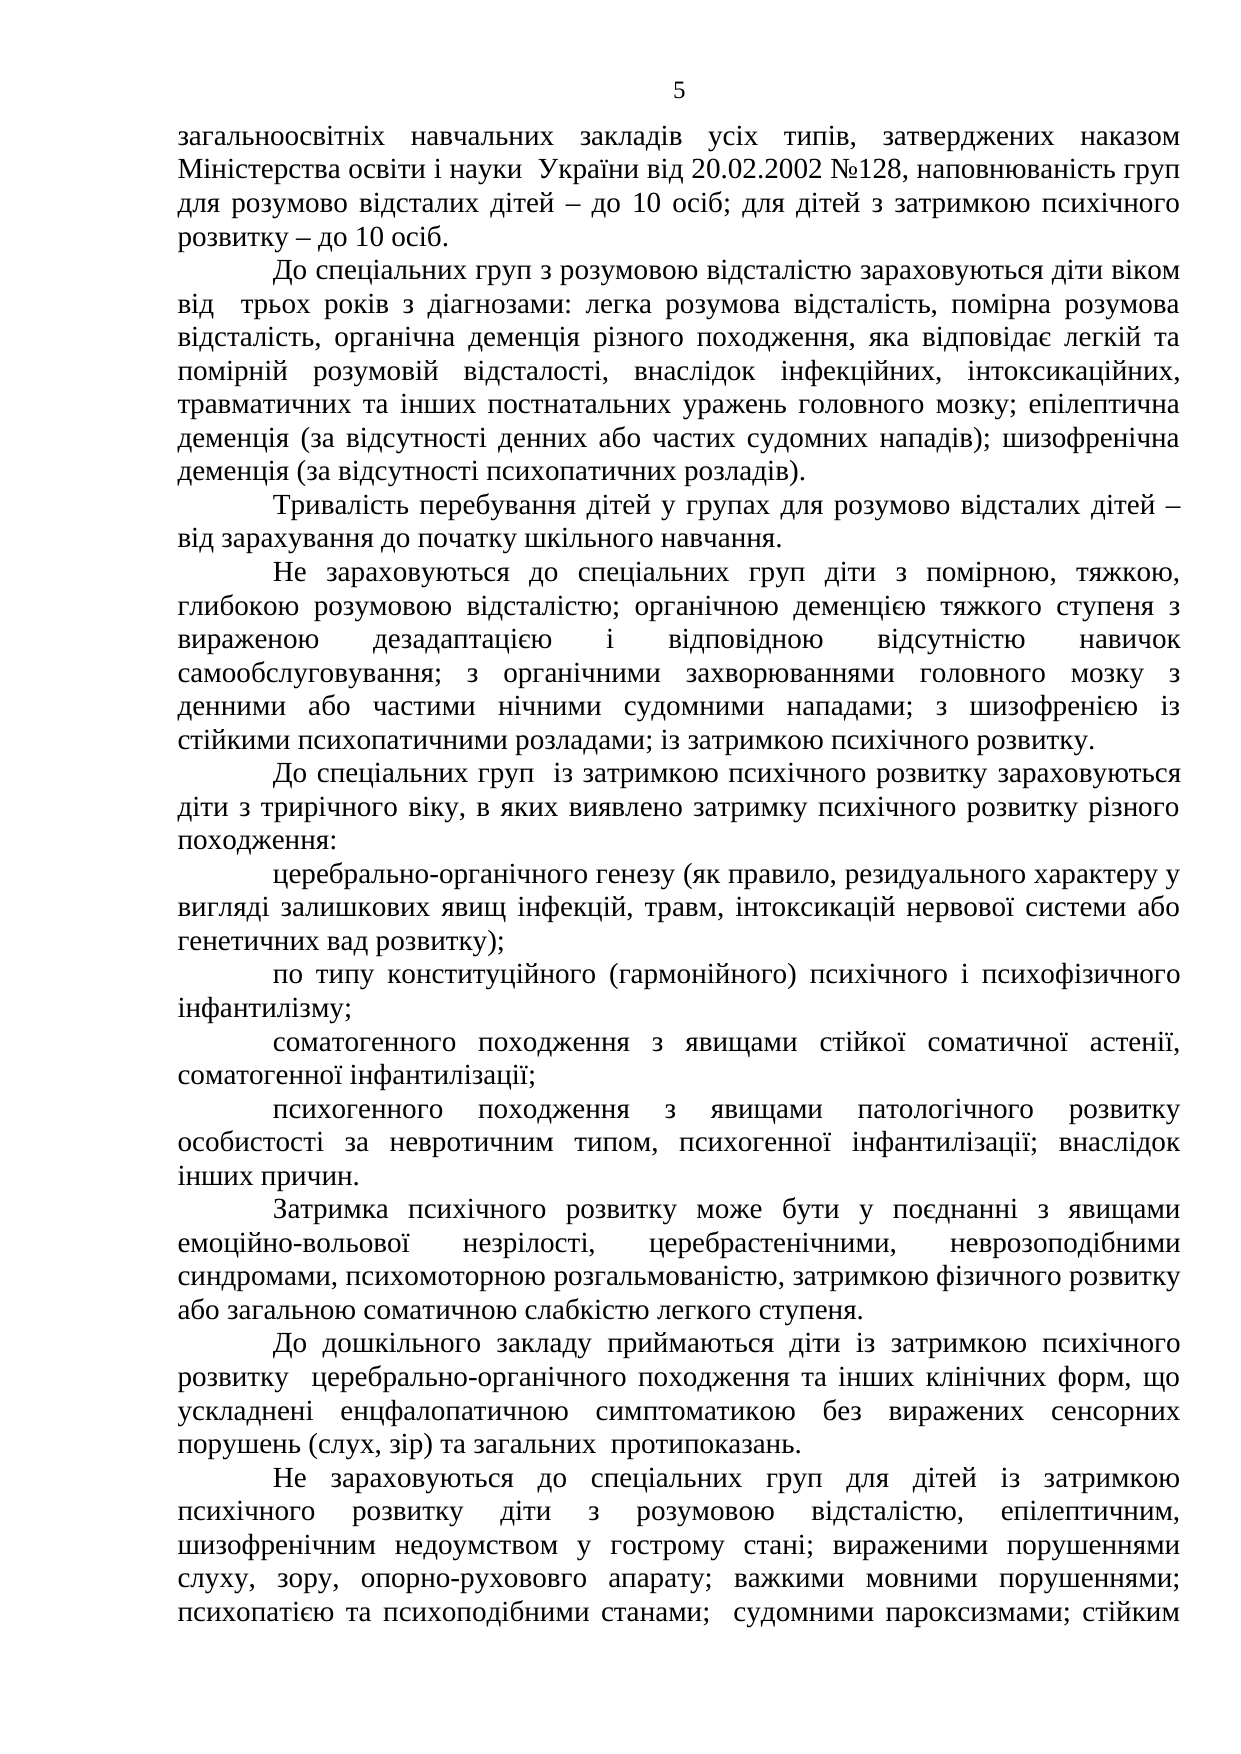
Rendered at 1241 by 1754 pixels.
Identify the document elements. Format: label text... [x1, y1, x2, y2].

text Тривалість перебування дітей у групах для розумово відсталих дітей – від зарахування до початку шкільного навчання. [177, 487, 1181, 554]
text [177, 1460, 1181, 1627]
text Не зараховуються до спеціальних груп діти з помірною, тяжкою, глибокою розумовою відсталістю; органічною деменцією тяжкого ступеня з вираженою дезадаптацією і відповідною відсутністю навичок самообслуговування; з органічними захворюваннями головного мозку з денними або частими нічними судомними нападами; з шизофренією із стійкими психопатичними розладами; із затримкою психічного розвитку. [177, 554, 1181, 755]
text До спеціальних груп з розумовою відсталістю зараховуються діти віком від трьох років з діагнозами: легка розумова відсталість, помірна розумова відсталість, органічна деменція різного походження, яка відповідає легкій та помірній розумовій відсталості, внаслідок інфекційних, інтоксикаційних, травматичних та інших постнатальних уражень головного мозку; епілептична деменція (за відсутності денних або частих судомних нападів); шизофренічна деменція (за відсутності психопатичних розладів). [177, 252, 1181, 487]
text До спеціальних груп із затримкою психічного розвитку зараховуються діти з трирічного віку, в яких виявлено затримку психічного розвитку різного походження: [177, 755, 1181, 856]
text психогенного походження з явищами патологічного розвитку особистості за невротичним типом, психогенної інфантилізації; внаслідок інших причин. [177, 1091, 1181, 1191]
text соматогенного походження з явищами стійкої соматичної астенії, соматогенної інфантилізації; [177, 1024, 1181, 1091]
text по типу конституційного (гармонійного) психічного і психофізичного інфантилізму; [177, 957, 1181, 1024]
text церебрально-органічного генезу (як правило, резидуального характеру у вигляді залишкових явищ інфекцій, травм, інтоксикацій нервової системи або генетичних вад розвитку); [177, 856, 1181, 957]
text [177, 118, 1181, 252]
text До дошкільного закладу приймаються діти із затримкою психічного розвитку церебрально-органічного походження та інших клінічних форм, що ускладнені енцфалопатичною симптоматикою без виражених сенсорних порушень (слух, зір) та загальних протипоказань. [177, 1326, 1181, 1460]
text Затримка психічного розвитку може бути у поєднанні з явищами емоційно-вольової незрілості, церебрастенічними, неврозоподібними синдромами, психомоторною розгальмованістю, затримкою фізичного розвитку або загальною соматичною слабкістю легкого ступеня. [177, 1191, 1181, 1326]
